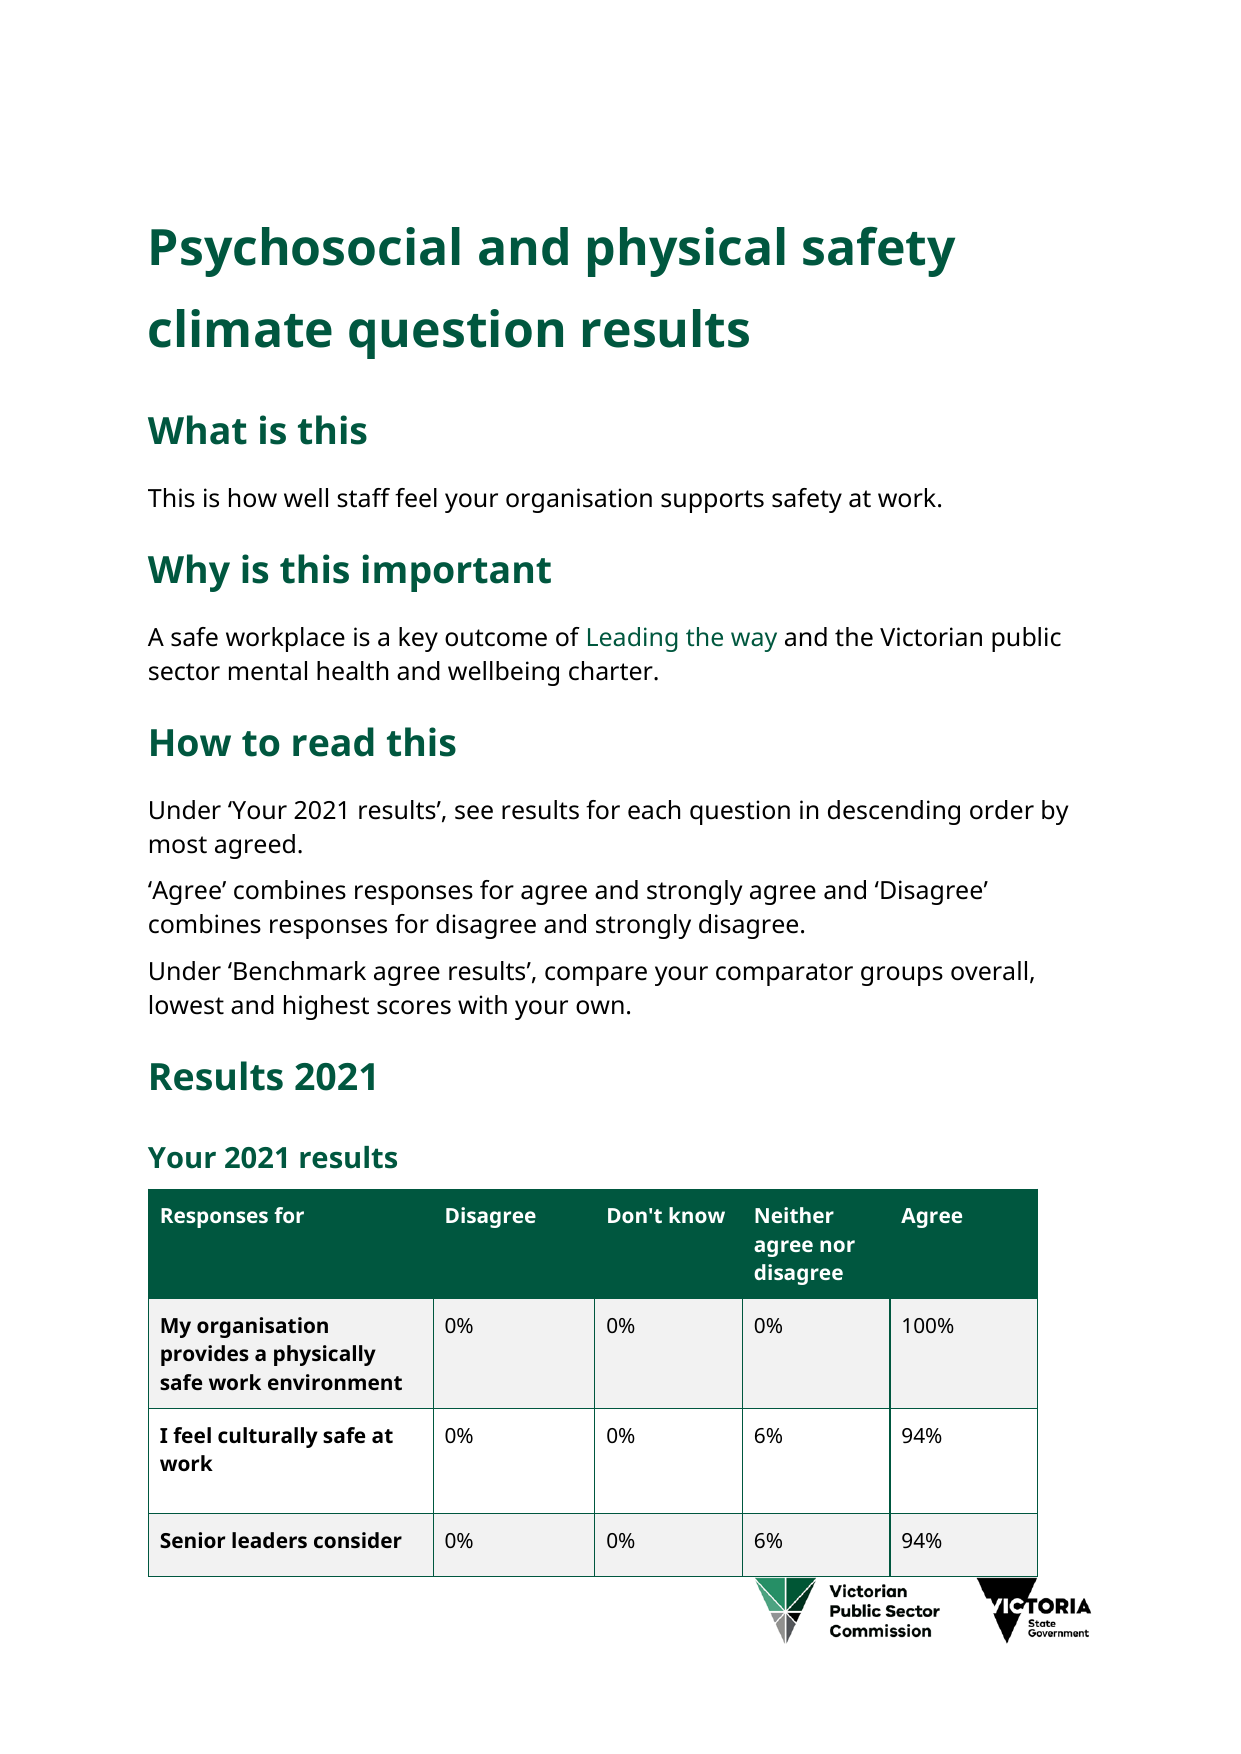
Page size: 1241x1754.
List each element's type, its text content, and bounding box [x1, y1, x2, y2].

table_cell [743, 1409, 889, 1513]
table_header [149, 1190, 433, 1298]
subtitle Why is this important [148, 543, 1092, 594]
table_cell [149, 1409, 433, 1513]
subtitle How to read this [148, 717, 1092, 768]
subtitle What is this [148, 404, 1092, 455]
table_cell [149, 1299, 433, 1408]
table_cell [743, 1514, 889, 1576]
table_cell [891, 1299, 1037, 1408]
text Under ‘Your 2021 results’, see results for each question in descending order by most agreed. [148, 792, 1092, 861]
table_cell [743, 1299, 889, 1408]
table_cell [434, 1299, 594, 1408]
text ‘Agree’ combines responses for agree and strongly agree and ‘Disagree’ combines responses for disagree and strongly disagree. [148, 873, 1092, 941]
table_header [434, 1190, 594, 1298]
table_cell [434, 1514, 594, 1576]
subtitle Psychosocial and physical safety climate question results [148, 212, 1092, 362]
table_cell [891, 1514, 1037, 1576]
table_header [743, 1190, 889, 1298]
subtitle Results 2021 [148, 1051, 1092, 1102]
picture [754, 1577, 1093, 1645]
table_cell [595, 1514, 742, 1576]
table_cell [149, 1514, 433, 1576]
subtitle Your 2021 results [148, 1137, 1092, 1177]
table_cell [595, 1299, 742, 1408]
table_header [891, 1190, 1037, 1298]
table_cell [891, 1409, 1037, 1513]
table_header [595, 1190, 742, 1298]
text A safe workplace is a key outcome of Leading the way and the Victorian public sector mental health and wellbeing charter. [148, 619, 1092, 687]
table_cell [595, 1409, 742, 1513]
text This is how well staff feel your organisation supports safety at work. [148, 480, 1092, 514]
text Under ‘Benchmark agree results’, compare your comparator groups overall, lowest and highest scores with your own. [148, 953, 1092, 1022]
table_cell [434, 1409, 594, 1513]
